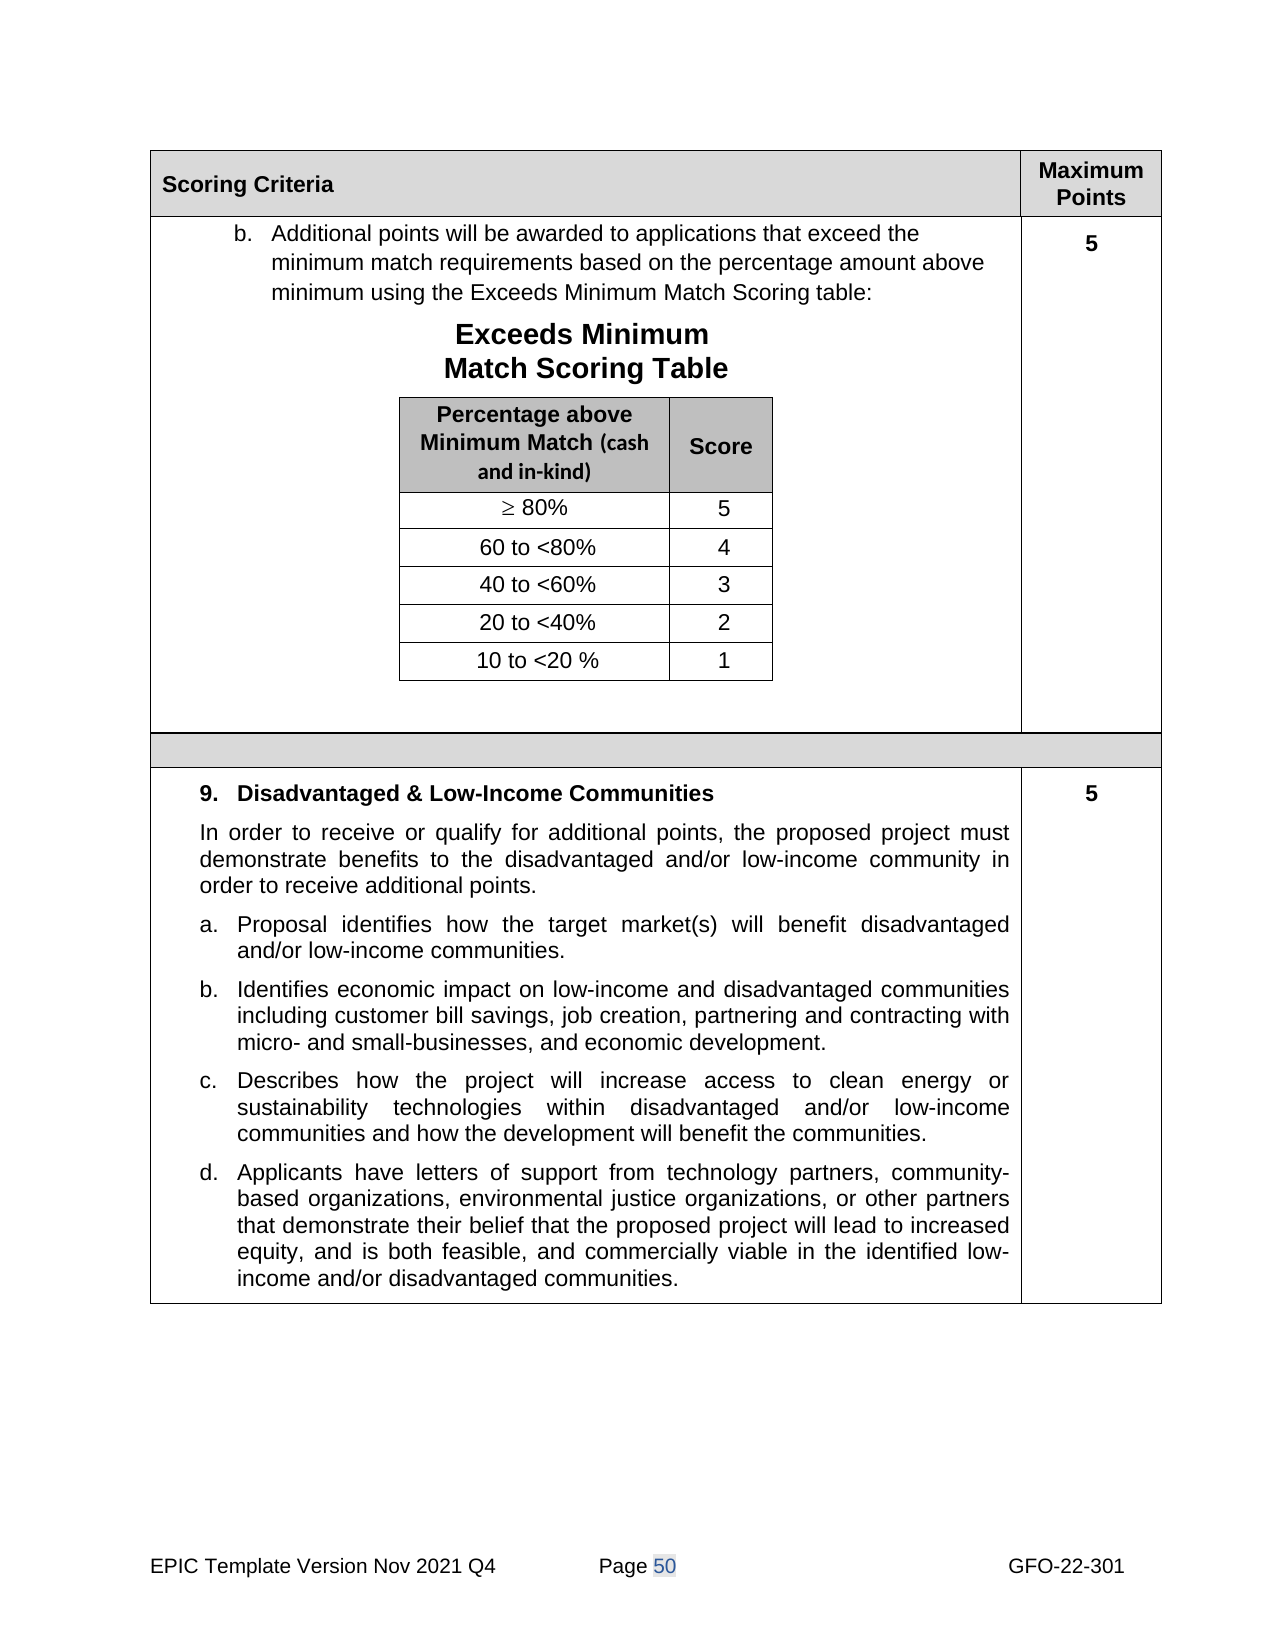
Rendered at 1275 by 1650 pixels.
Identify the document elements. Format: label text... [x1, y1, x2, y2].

table_cell 5 [1022, 217, 1161, 732]
table_header Scoring Criteria [151, 151, 1020, 216]
table_cell 5 [1022, 768, 1161, 1303]
table_cell Additional points will be awarded to applications that exceed the minimum match requirements based on the percentage amount above minimum using the Exceeds Minimum Match Scoring table: Exceeds Minimum Match Scoring Table [151, 217, 1021, 732]
table_cell [151, 734, 1161, 767]
table_header Maximum Points [1021, 151, 1161, 216]
table_cell Disadvantaged & Low-Income Communities In order to receive or qualify for additional points, the proposed project must demonstrate benefits to the disadvantaged and/or low-income community in order to receive additional points. Proposal identifies how the target market(s) will benefit disadvantaged and/or low-income communities. Identifies economic impact on low-income and disadvantaged communities including customer bill savings, job creation, partnering and contracting with micro- and small-businesses, and economic development. Describes how the project will increase access to clean energy or sustainability technologies within disadvantaged and/or low-income communities and how the development will benefit the communities. Applicants have letters of support from technology partners, community-based organizations, environmental justice organizations, or other partners that demonstrate their belief that the proposed project will lead to increased equity, and is both feasible, and commercially viable in the identified low-income and/or disadvantaged communities. [151, 768, 1021, 1303]
